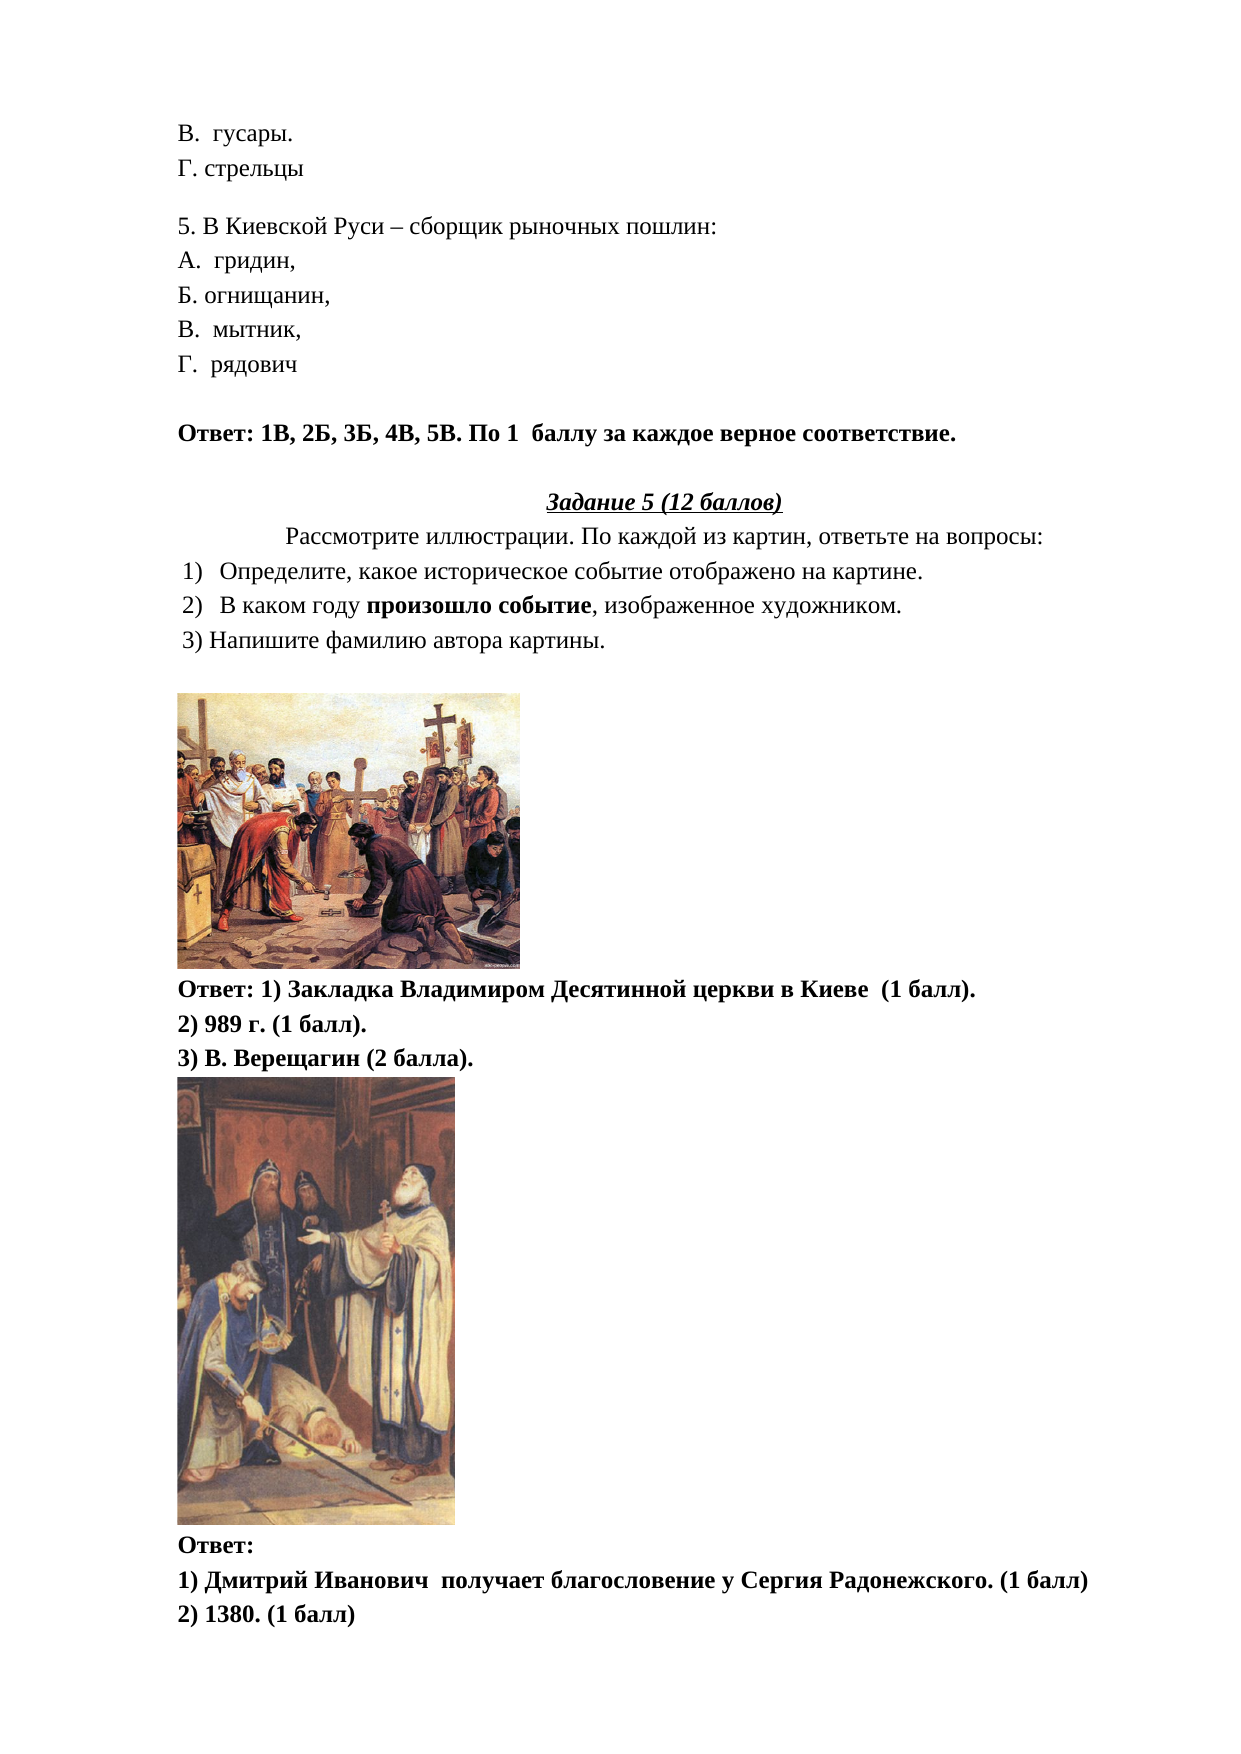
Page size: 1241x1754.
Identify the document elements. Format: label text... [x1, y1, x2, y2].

text 3) В. Верещагин (2 балла). [177, 1043, 1152, 1072]
text Ответ: [177, 1530, 1152, 1559]
text Ответ: 1) Закладка Владимиром Десятинной церкви в Киеве (1 балл). [177, 974, 1152, 1003]
text 3) Напишите фамилию автора картины. [182, 625, 1152, 653]
text Рассмотрите иллюстрации. По каждой из картин, ответьте на вопросы: [177, 521, 1152, 550]
text Задание 5 (12 баллов) [177, 487, 1152, 516]
text Ответ: 1В, 2Б, 3Б, 4В, 5В. По 1 баллу за каждое верное соответствие. [177, 418, 1152, 447]
text Г. стрельцы [177, 153, 1152, 181]
text Б. огнищанин, [177, 280, 1152, 309]
picture [177, 693, 520, 969]
text Г. рядович [177, 349, 1152, 378]
list Определите, какое историческое событие отображено на картине. [182, 556, 1152, 584]
picture [177, 1077, 455, 1525]
text В. гусары. [177, 118, 1152, 147]
text 2) 989 г. (1 балл). [177, 1009, 1152, 1037]
list В каком году произошло событие, изображенное художником. [182, 590, 1152, 619]
text 2) 1380. (1 балл) [177, 1599, 1152, 1628]
text А. гридин, [177, 245, 1152, 274]
text 1) Дмитрий Иванович получает благословение у Сергия Радонежского. (1 балл) [177, 1565, 1152, 1593]
text В. мытник, [177, 314, 1152, 343]
text 5. В Киевской Руси – сборщик рыночных пошлин: [177, 211, 1152, 240]
